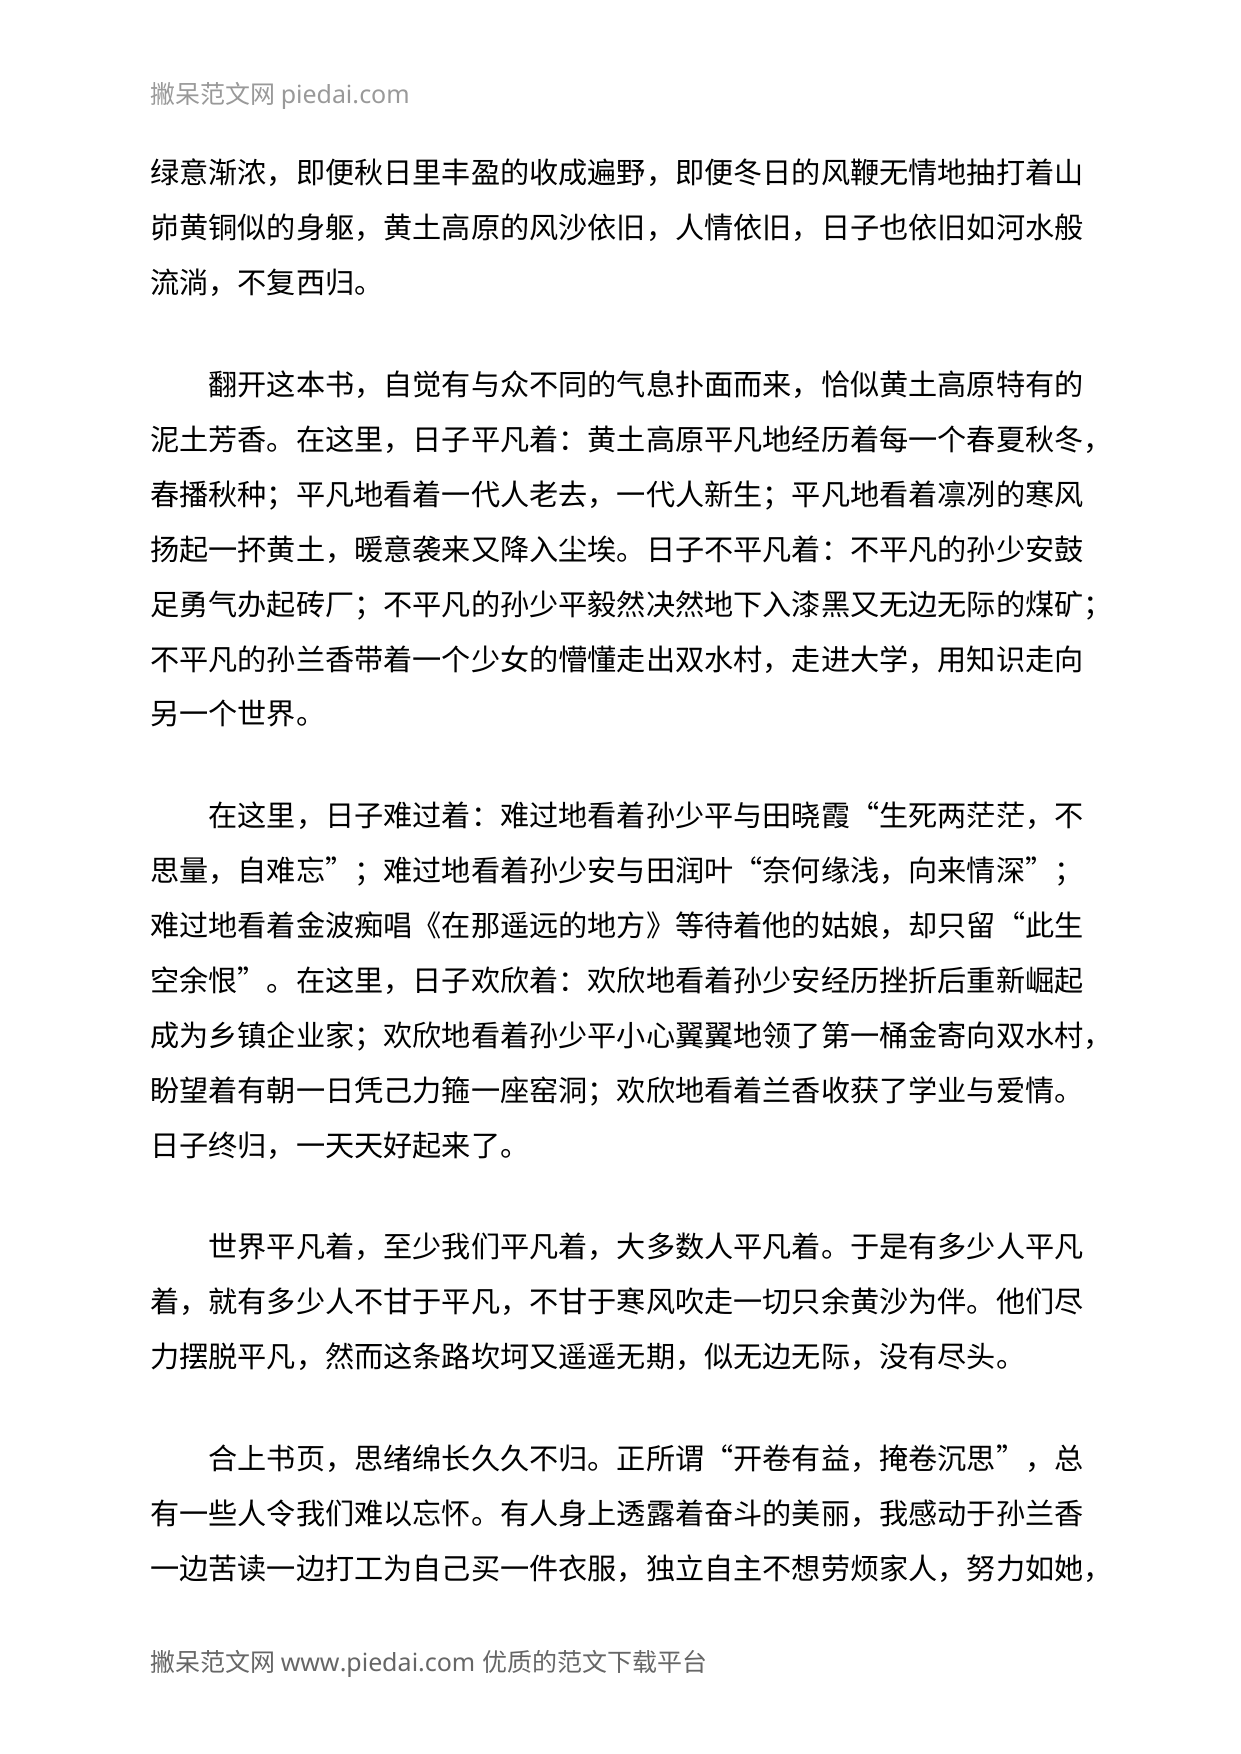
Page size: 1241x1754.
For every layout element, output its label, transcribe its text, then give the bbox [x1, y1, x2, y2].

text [150, 1435, 1090, 1587]
text 世界平凡着，至少我们平凡着，大多数人平凡着。于是有多少人平凡着，就有多少人不甘于平凡，不甘于寒风吹走一切只余黄沙为伴。他们尽力摆脱平凡，然而这条路坎坷又遥遥无期，似无边无际，没有尽头。 [150, 1224, 1090, 1376]
text 翻开这本书，自觉有与众不同的气息扑面而来，恰似黄土高原特有的泥土芳香。在这里，日子平凡着：黄土高原平凡地经历着每一个春夏秋冬，春播秋种；平凡地看着一代人老去，一代人新生；平凡地看着凛冽的寒风扬起一抔黄土，暖意袭来又降入尘埃。日子不平凡着：不平凡的孙少安鼓足勇气办起砖厂；不平凡的孙少平毅然决然地下入漆黑又无边无际的煤矿；不平凡的孙兰香带着一个少女的懵懂走出双水村，走进大学，用知识走向另一个世界。 [150, 362, 1090, 733]
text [150, 150, 1090, 302]
text 在这里，日子难过着：难过地看着孙少平与田晓霞“生死两茫茫，不思量，自难忘”；难过地看着孙少安与田润叶“奈何缘浅，向来情深”；难过地看着金波痴唱《在那遥远的地方》等待着他的姑娘，却只留“此生空余恨”。在这里，日子欢欣着：欢欣地看着孙少安经历挫折后重新崛起成为乡镇企业家；欢欣地看着孙少平小心翼翼地领了第一桶金寄向双水村，盼望着有朝一日凭己力箍一座窑洞；欢欣地看着兰香收获了学业与爱情。日子终归，一天天好起来了。 [150, 793, 1090, 1164]
